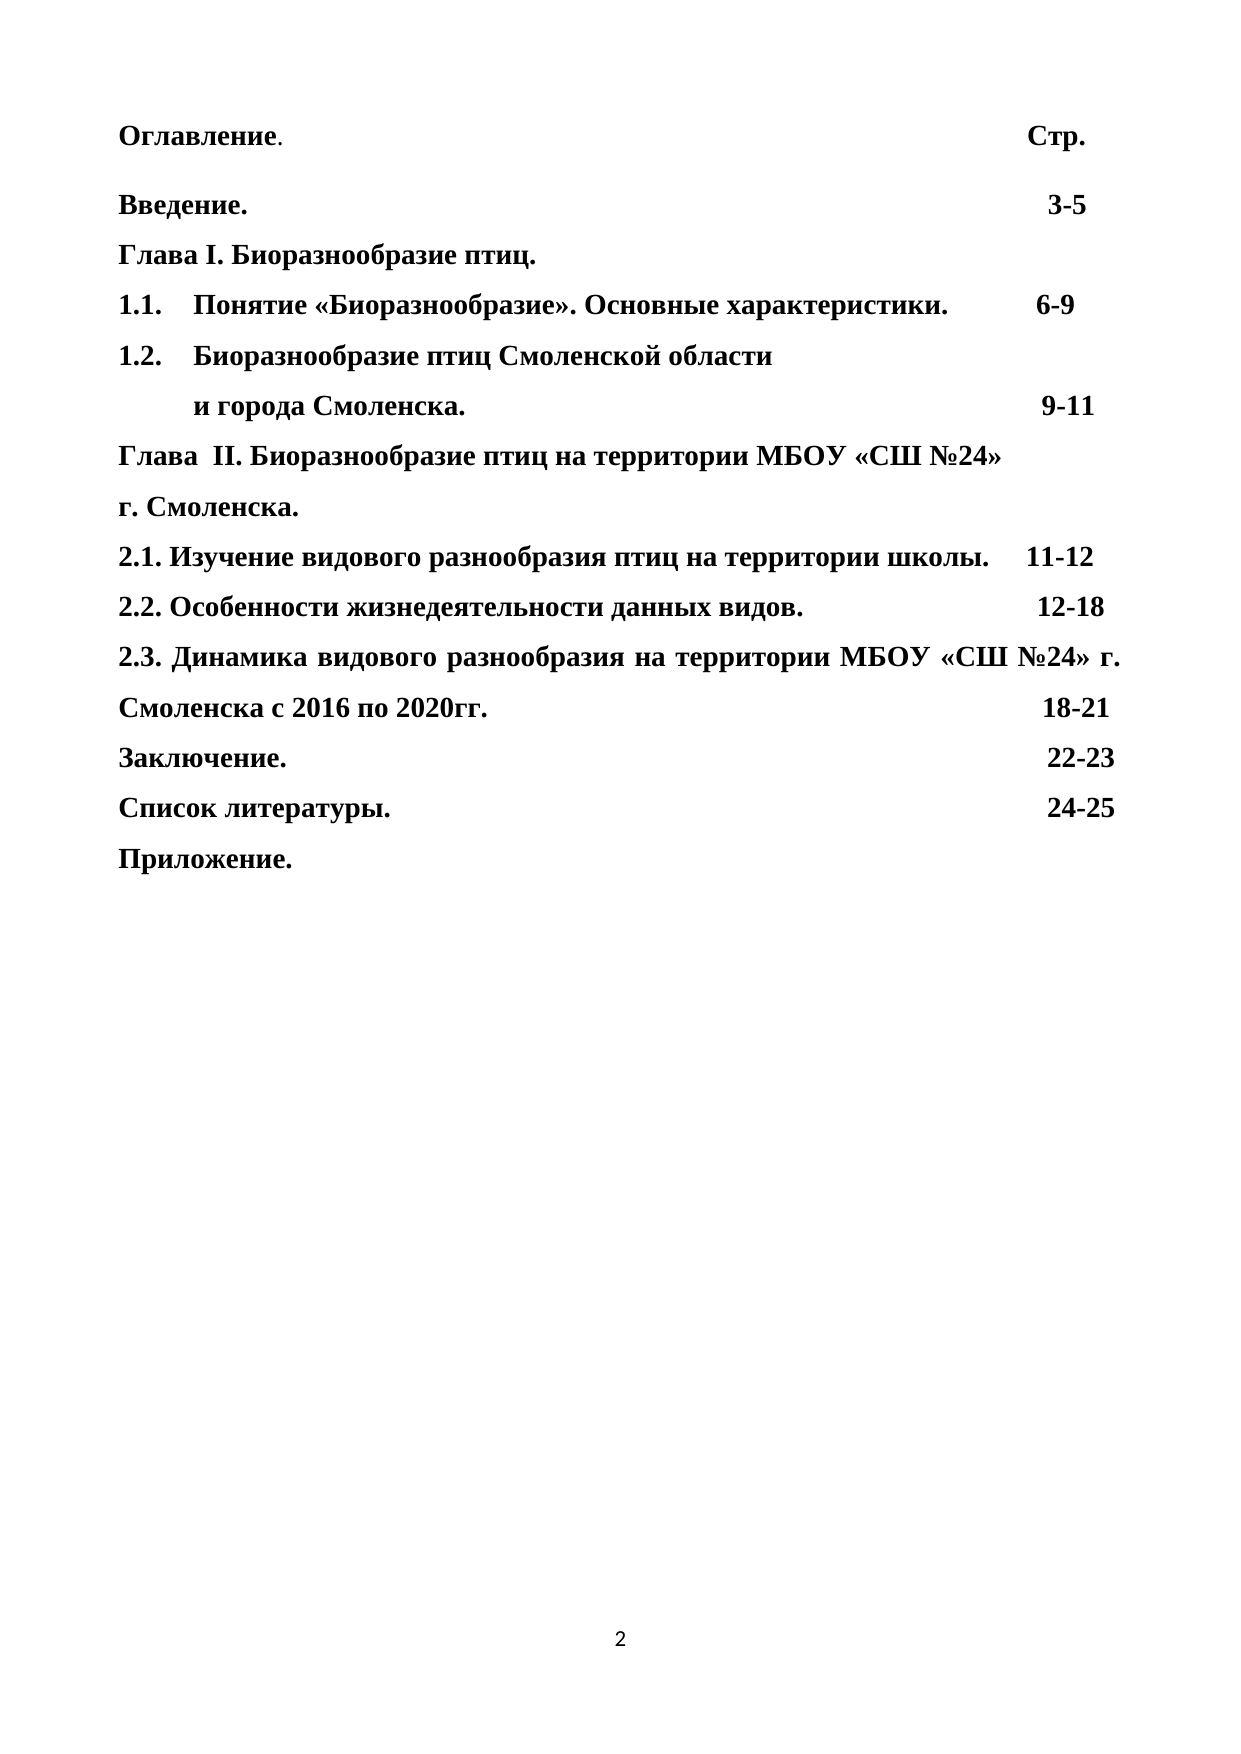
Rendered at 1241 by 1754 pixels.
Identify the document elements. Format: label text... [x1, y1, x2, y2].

list Понятие «Биоразнообразие». Основные характеристики. 6-9 [118, 287, 1122, 321]
text Список литературы. 24-25 [118, 791, 1122, 824]
text Глава I. Биоразнообразие птиц. [118, 237, 1122, 271]
text Оглавление. Стр. [118, 118, 1122, 153]
text Введение. 3-5 [118, 187, 1122, 220]
text Глава II. Биоразнообразие птиц на территории МБОУ «СШ №24» [118, 438, 1122, 472]
list и города Смоленска. 9-11 [193, 388, 1122, 422]
text Заключение. 22-23 [118, 740, 1122, 774]
text 2.3. Динамика видового разнообразия на территории МБОУ «СШ №24» г. Смоленска с 2016 по 2020гг. 18-21 [118, 639, 1122, 723]
text г. Смоленска. [118, 489, 1122, 522]
list Биоразнообразие птиц Смоленской области [118, 338, 1122, 371]
text 2.1. Изучение видового разнообразия птиц на территории школы. 11-12 [118, 539, 1122, 572]
text Приложение. [118, 841, 1122, 874]
text 2.2. Особенности жизнедеятельности данных видов. 12-18 [118, 589, 1122, 623]
